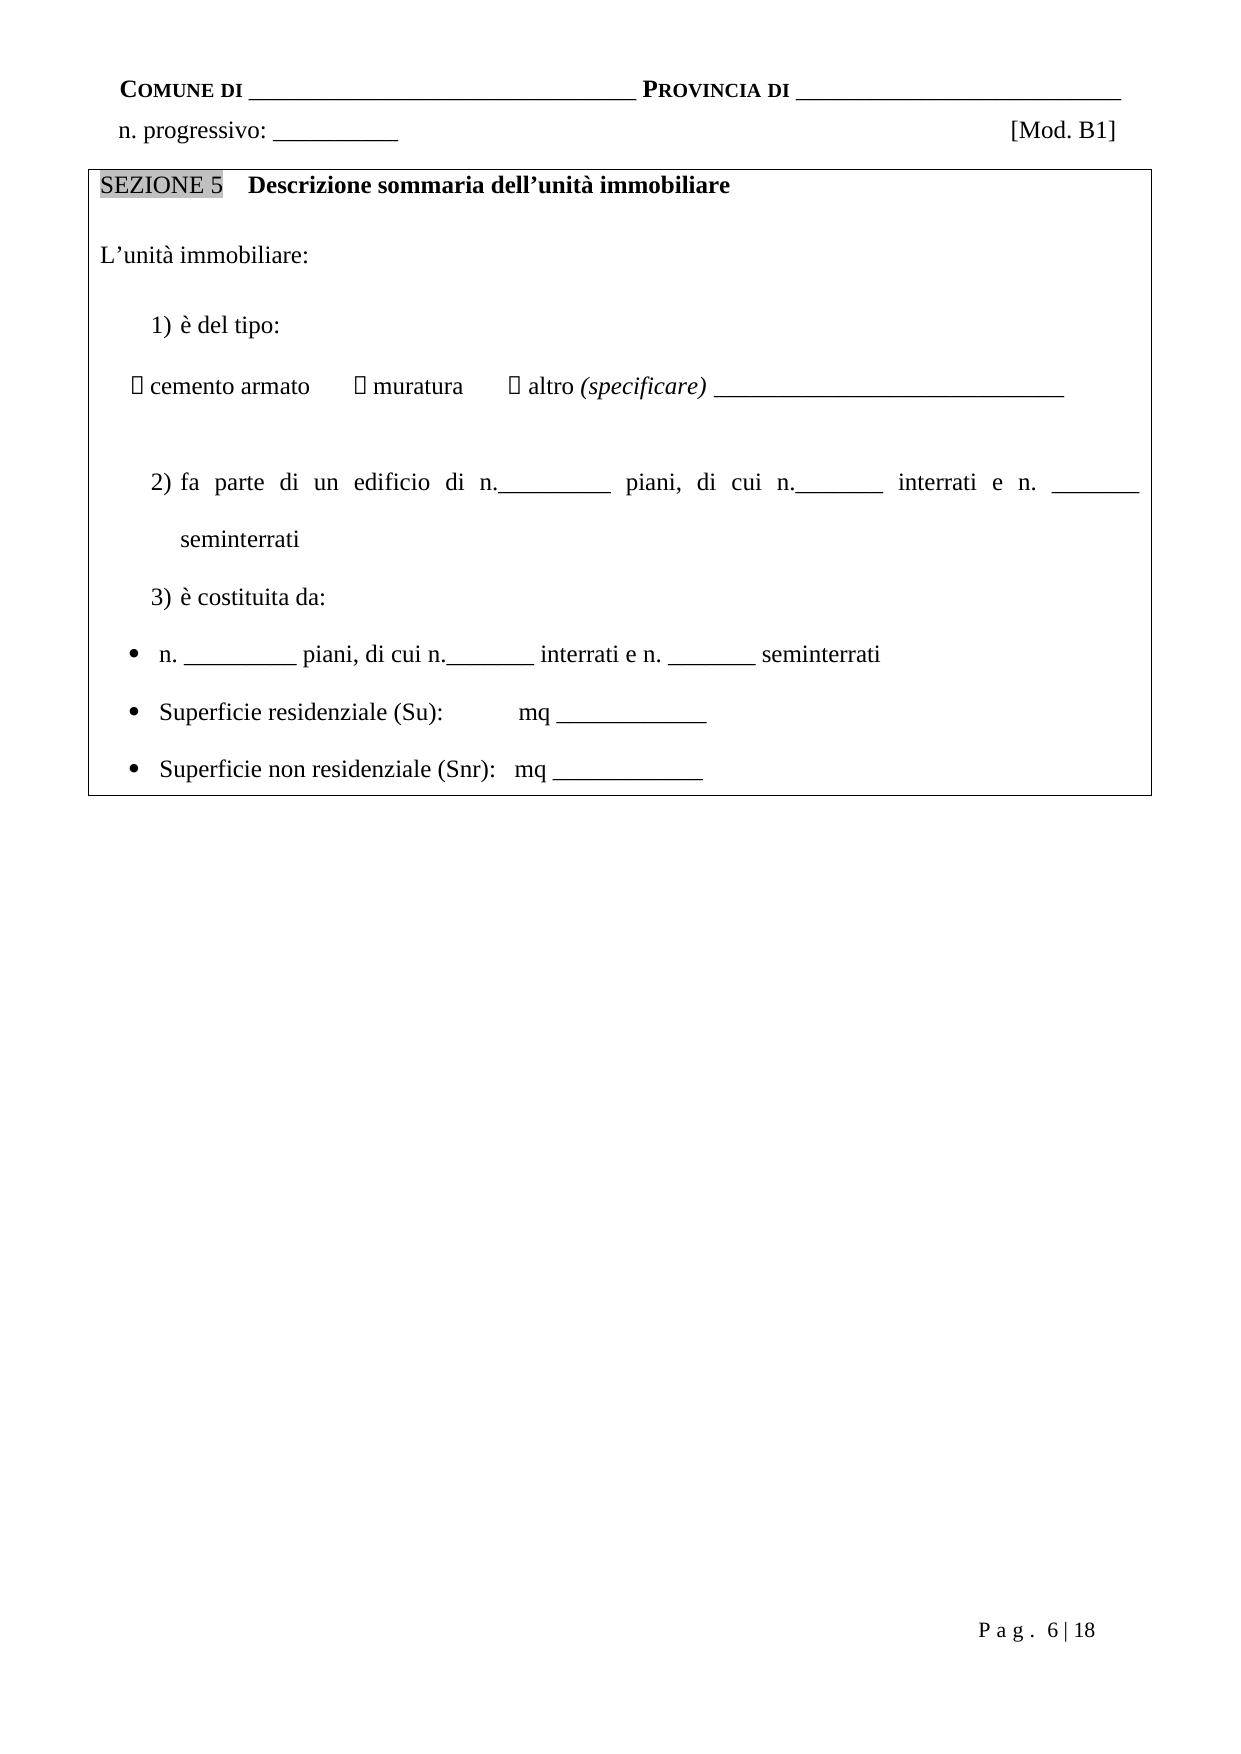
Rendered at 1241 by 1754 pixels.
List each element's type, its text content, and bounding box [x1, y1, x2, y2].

table_header SEZIONE 5 Descrizione sommaria dell’unità immobiliare L’unità immobiliare: è del tipo:  cemento armato  muratura  altro (specificare) ____________________________ fa parte di un edificio di n._________ piani, di cui n._______ interrati e n. _______ seminterrati è costituita da: n. _________ piani, di cui n._______ interrati e n. _______ seminterrati Superficie residenziale (Su): mq ____________ Superficie non residenziale (Snr): mq ____________ [89, 170, 1151, 795]
